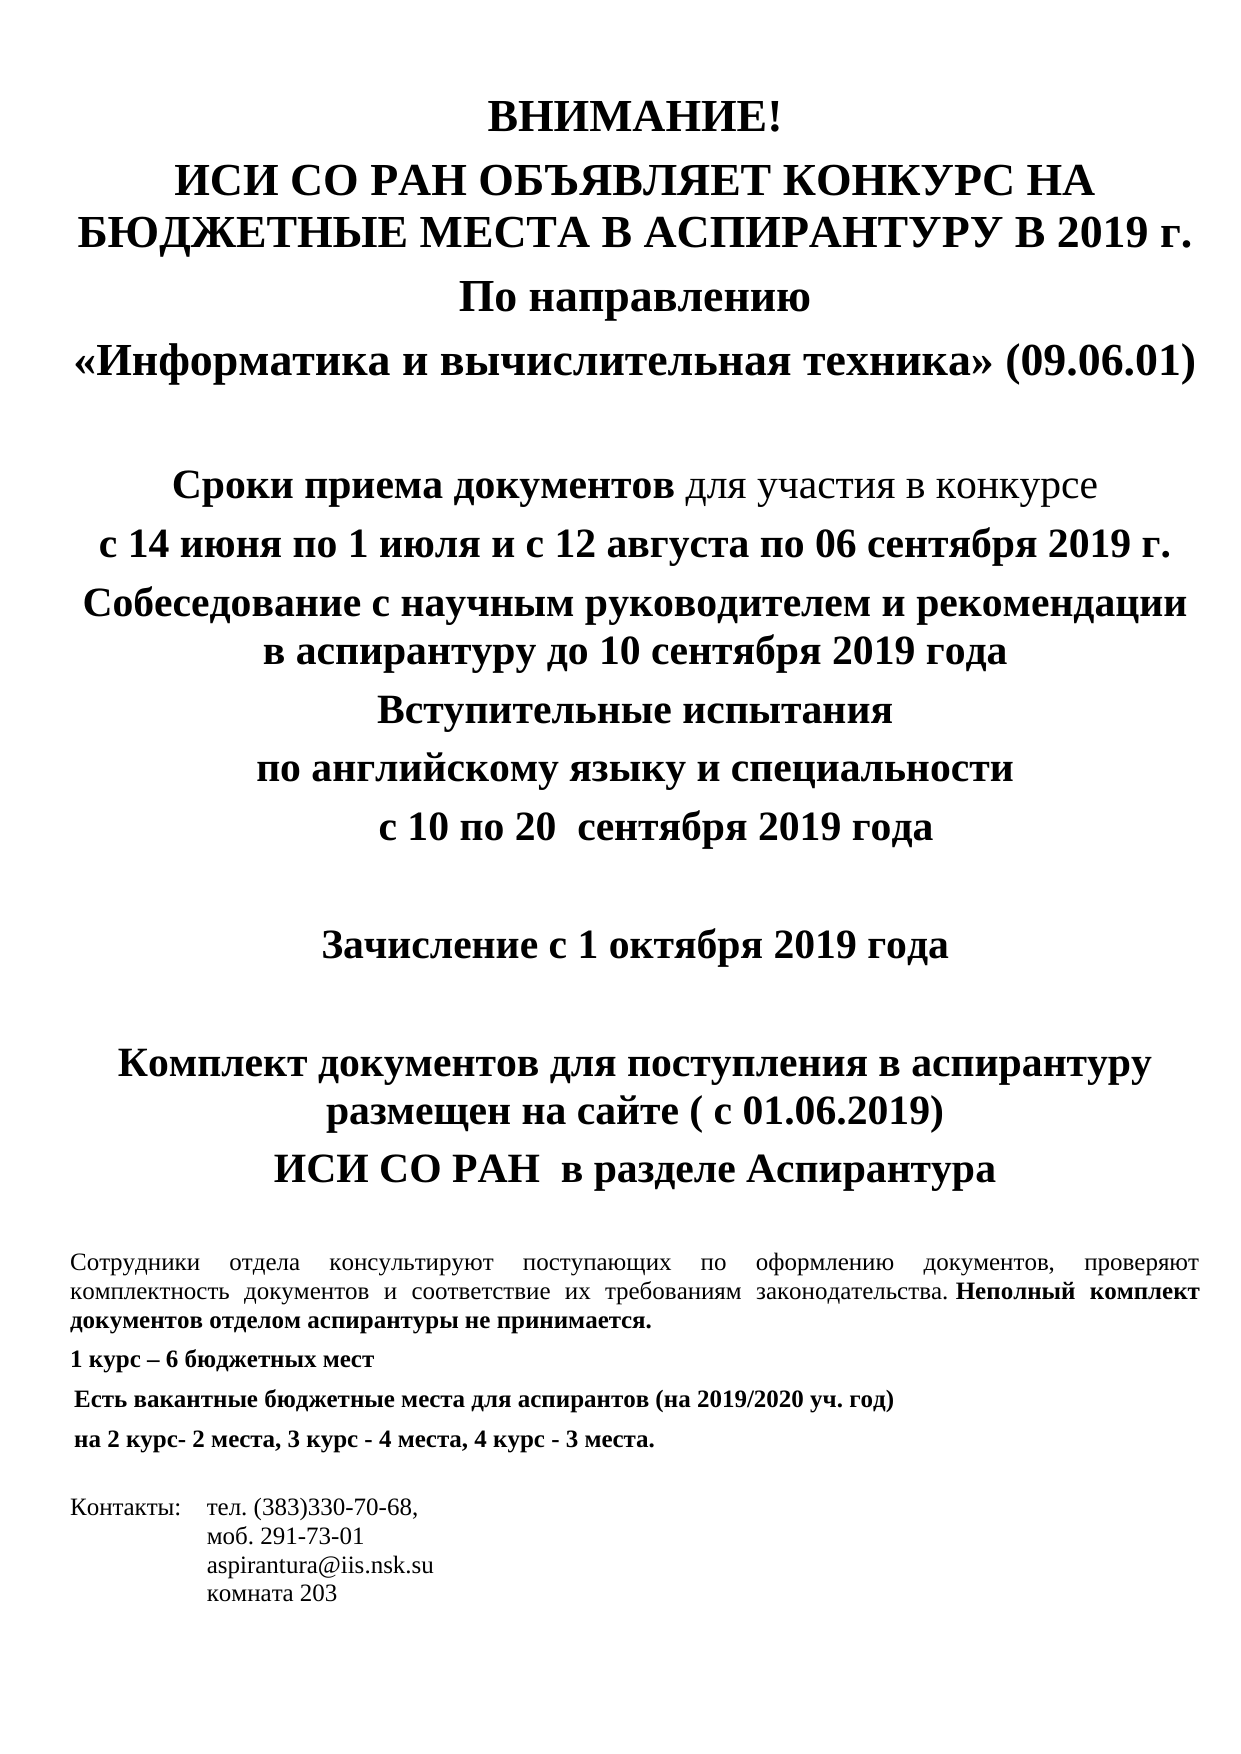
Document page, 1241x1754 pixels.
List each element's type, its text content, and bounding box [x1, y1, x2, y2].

text aspirantura@iis.nsk.su [144, 1550, 1199, 1578]
text моб. 291-73-01 [144, 1521, 1199, 1550]
text с 10 по 20 сентября 2019 года [70, 802, 1200, 850]
text Сроки приема документов для участия в конкурсе [70, 459, 1200, 507]
text с 14 июня по 1 июля и с 12 августа по 06 сентября 2019 г. [70, 518, 1200, 566]
text Комплект документов для поступления в аспирантуру размещен на сайте ( с 01.06.2019) [70, 1037, 1200, 1133]
text Зачисление с 1 октября 2019 года [70, 919, 1200, 967]
text по английскому языку и специальности [70, 743, 1200, 791]
text Сотрудники отдела консультируют поступающих по оформлению документов, проверяют комплектность документов и соответствие их требованиям законодательства. Неполный комплект документов отделом аспирантуры не принимается. [70, 1247, 1200, 1333]
text на 2 курс- 2 места, 3 курс - 4 места, 4 курс - 3 места. [70, 1424, 1200, 1453]
text Контакты: тел. (383)330-70-68, [70, 1492, 1199, 1521]
text комната 203 [144, 1578, 1199, 1607]
text Вступительные испытания [70, 684, 1200, 732]
text ИСИ СО РАН в разделе Аспирантура [70, 1144, 1200, 1192]
text «Информатика и вычислительная техника» (09.06.01) [70, 332, 1200, 385]
text 1 курс – 6 бюджетных мест [70, 1344, 1200, 1373]
text ИСИ СО РАН ОБЪЯВЛЯЕТ КОНКУРС НА БЮДЖЕТНЫЕ МЕСТА В АСПИРАНТУРУ В 2019 г. [70, 152, 1200, 258]
text По направлению [70, 269, 1200, 321]
text ВНИМАНИЕ! [59, 89, 1211, 141]
text Собеседование с научным руководителем и рекомендации в аспирантуру до 10 сентября 2019 года [70, 577, 1200, 673]
text Есть вакантные бюджетные места для аспирантов (на 2019/2020 уч. год) [70, 1384, 1200, 1413]
